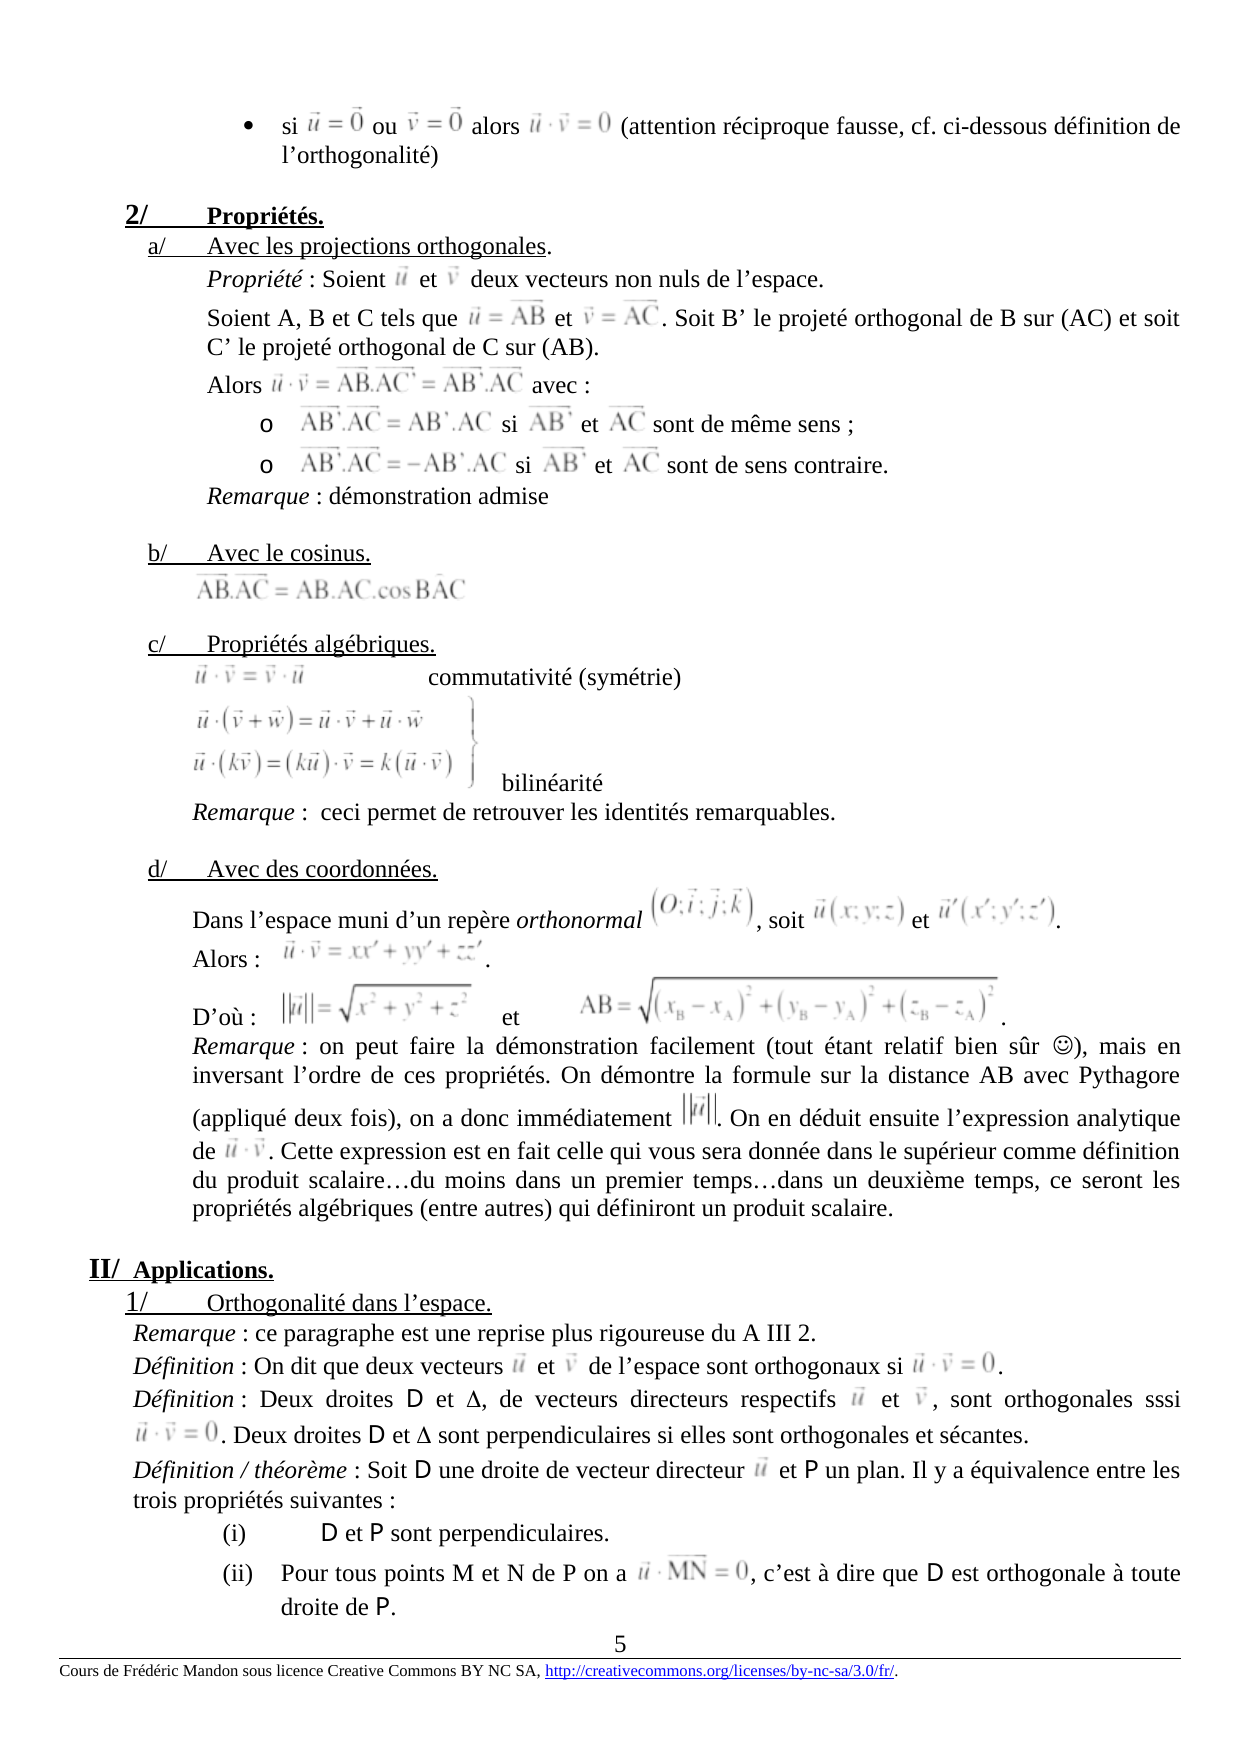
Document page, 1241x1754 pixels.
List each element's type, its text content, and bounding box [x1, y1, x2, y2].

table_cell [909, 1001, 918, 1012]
text Définition : Deux droites D et , de vecteurs directeurs respectifs et , sont orthogonales sssi . Deux droites D et  sont perpendiculaires si elles sont orthogonales et sécantes. [133, 1380, 1181, 1450]
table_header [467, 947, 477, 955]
text Définition : On dit que deux vecteurs et de l’espace sont orthogonaux si . [133, 1347, 1181, 1380]
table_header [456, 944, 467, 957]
text Remarque : on peut faire la démonstration facilement (tout étant relatif bien sûr ), mais en inversant l’ordre de ces propriétés. On démontre la formule sur la distance AB avec Pythagore (appliqué deux fois), on a donc immédiatement . On en déduit ensuite l’expression analytique de . Cette expression est en fait celle qui vous sera donnée dans le supérieur comme définition du produit scalaire…du moins dans un premier temps…dans un deuxième temps, ce seront les propriétés algébriques (entre autres) qui définiront un produit scalaire. [192, 1031, 1181, 1222]
list Orthogonalité dans l’espace. [118, 1284, 1181, 1318]
text Remarque : ceci permet de retrouver les identités remarquables. [192, 797, 1181, 825]
text Remarque : ce paragraphe est une reprise plus rigoureuse du A III 2. [133, 1318, 1181, 1347]
text bilinéarité [177, 691, 1181, 797]
text Définition / théorème : Soit D une droite de vecteur directeur et P un plan. Il y a équivalence entre les trois propriétés suivantes : [133, 1450, 1181, 1514]
list D et P sont perpendiculaires. [222, 1514, 1181, 1548]
text Soient A, B et C tels que et . Soit B’ le projeté orthogonal de B sur (AC) et soit C’ le projeté orthogonal de C sur (AB). [207, 293, 1181, 361]
list Avec le cosinus. [148, 538, 1181, 567]
list si et sont de sens contraire. [259, 440, 1181, 481]
text Alors : . [192, 934, 1181, 973]
list si et sont de même sens ; [259, 399, 1181, 440]
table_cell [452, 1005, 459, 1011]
text Dans l’espace muni d’un repère orthonormal , soit et . [192, 883, 1181, 934]
list si ou alors (attention réciproque fausse, cf. ci-dessous définition de l’orthogonalité) [244, 103, 1181, 169]
list Avec des coordonnées. [148, 854, 1181, 883]
text Propriété : Soient et deux vecteurs non nuls de l’espace. [207, 260, 1181, 293]
list Pour tous points M et N de P on a , c’est à dire que D est orthogonale à toute droite de P. [222, 1548, 1181, 1623]
list Propriétés. [118, 197, 1181, 231]
text Remarque : démonstration admise [207, 481, 1181, 510]
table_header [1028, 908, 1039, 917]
list Avec les projections orthogonales. [148, 231, 1181, 260]
text commutativité (symétrie) [192, 658, 1181, 691]
text D’où : et . [192, 973, 1181, 1031]
list Applications. [89, 1251, 1181, 1284]
text Alors avec : [207, 361, 1181, 399]
list Propriétés algébriques. [148, 629, 1181, 658]
